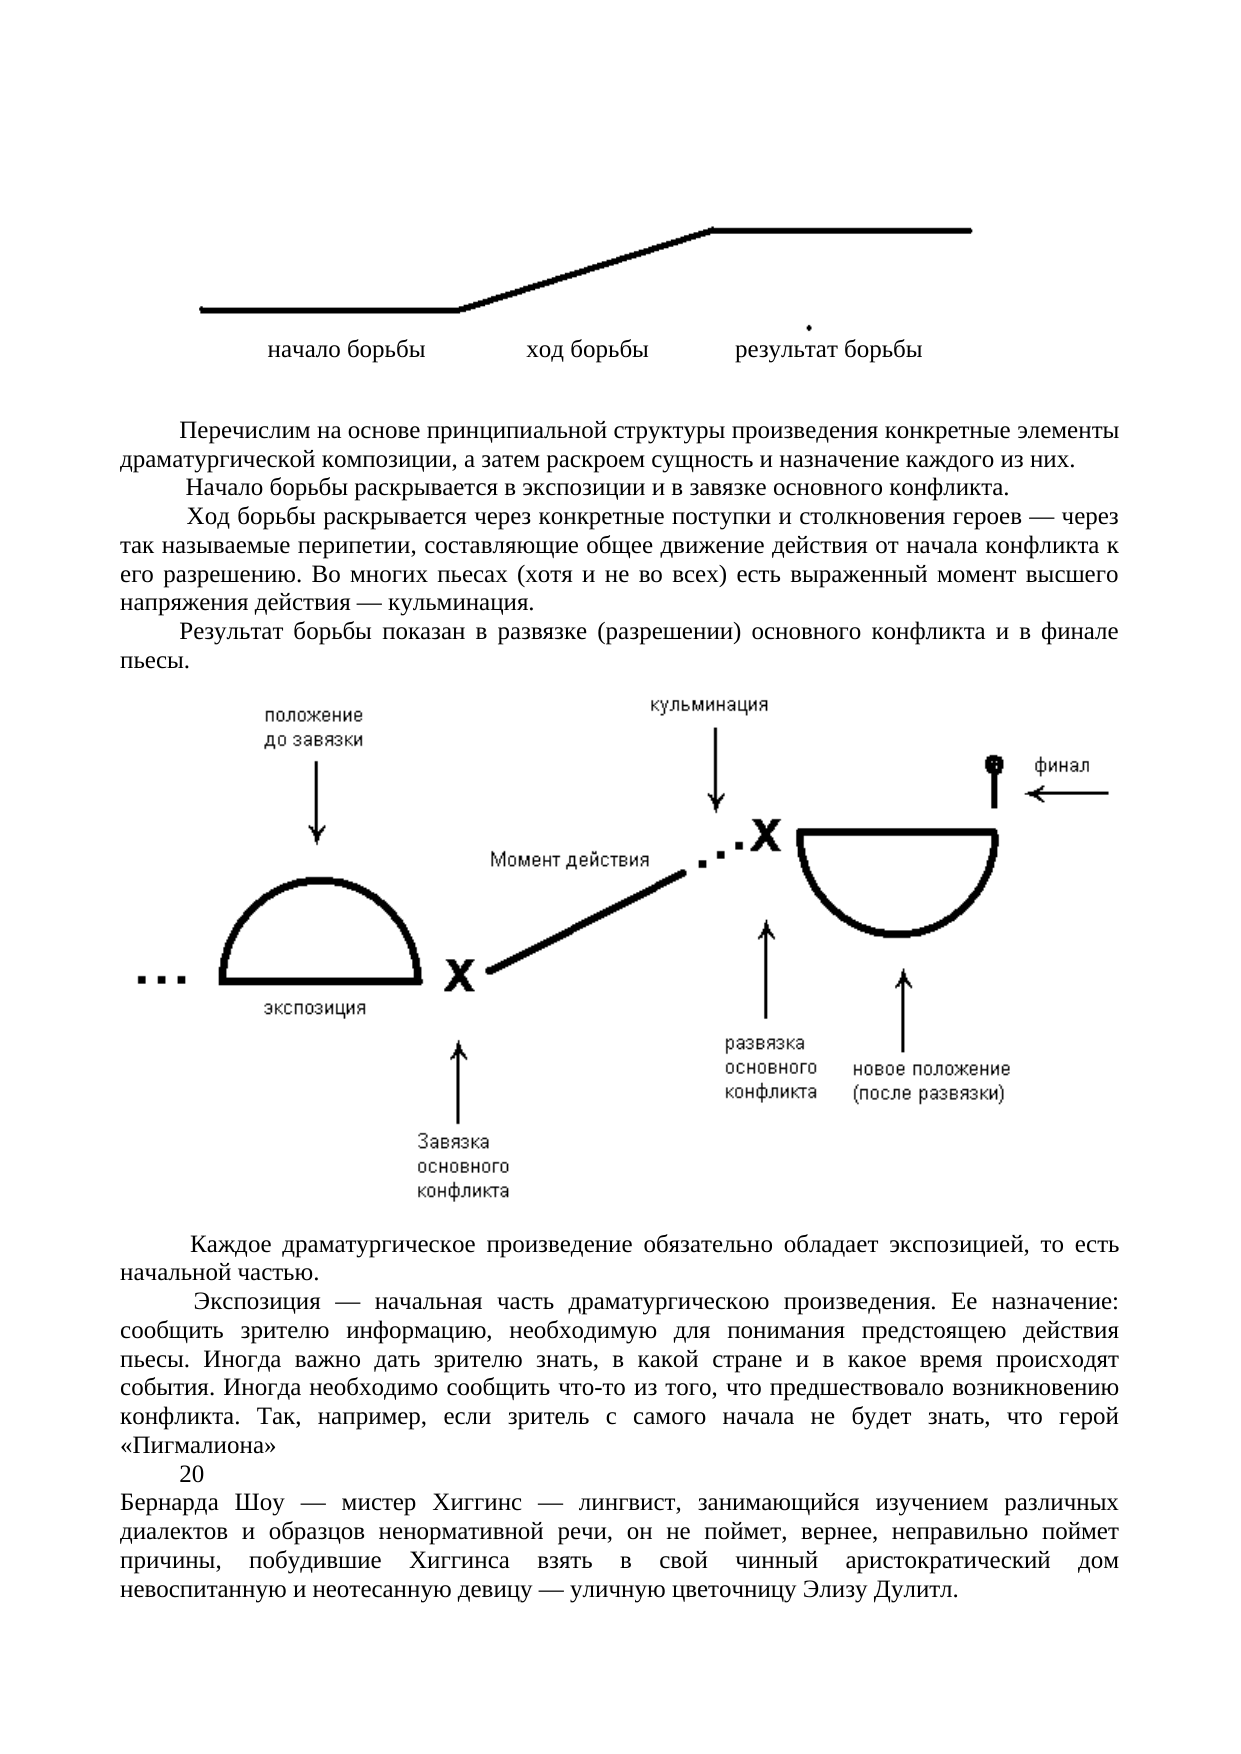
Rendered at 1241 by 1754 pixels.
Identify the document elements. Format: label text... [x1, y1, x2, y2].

text Экспозиция — начальная часть драматургическою произведения. Ее назначение: сообщить зрителю информацию, необходимую для понимания предстоящею действия пьесы. Иногда важно дать зрителю знать, в какой стране и в какое время происходят события. Иногда необходимо сообщить что-то из того, что предшествовало возникновению конфликта. Так, например, если зритель с самого начала не будет знать, что герой «Пигмалиона» [120, 1286, 1120, 1459]
picture [179, 118, 1001, 334]
text Результат борьбы показан в развязке (разрешении) основного конфликта и в финале пьесы. [120, 616, 1120, 673]
text Ход борьбы раскрывается через конкретные поступки и столкновения героев — через так называемые перипетии, составляющие общее движение действия от начала конфликта к его разрешению. Во многих пьесах (хотя и не во всех) есть выраженный момент высшего напряжения действия — кульминация. [120, 501, 1120, 616]
text Перечислим на основе принципиальной структуры произведения конкретные элементы драматургической композиции, а затем раскроем сущность и назначение каждого из них. [120, 415, 1120, 472]
text 20 [120, 1459, 1120, 1487]
text Каждое драматургическое произведение обязательно обладает экспозицией, то есть начальной частью. [120, 1229, 1120, 1286]
picture [120, 673, 1121, 1205]
text начало борьбы ход борьбы результат борьбы [194, 334, 1120, 363]
text Начало борьбы раскрывается в экспозиции и в завязке основного конфликта. [120, 472, 1120, 501]
text Бернарда Шоу — мистер Хиггинс — лингвист, занимающийся изучением различных диалектов и образцов ненормативной речи, он не поймет, вернее, неправильно поймет причины, побудившие Хиггинса взять в свой чинный аристократический дом невоспитанную и неотесанную девицу — уличную цветочницу Элизу Дулитл. [120, 1487, 1120, 1602]
